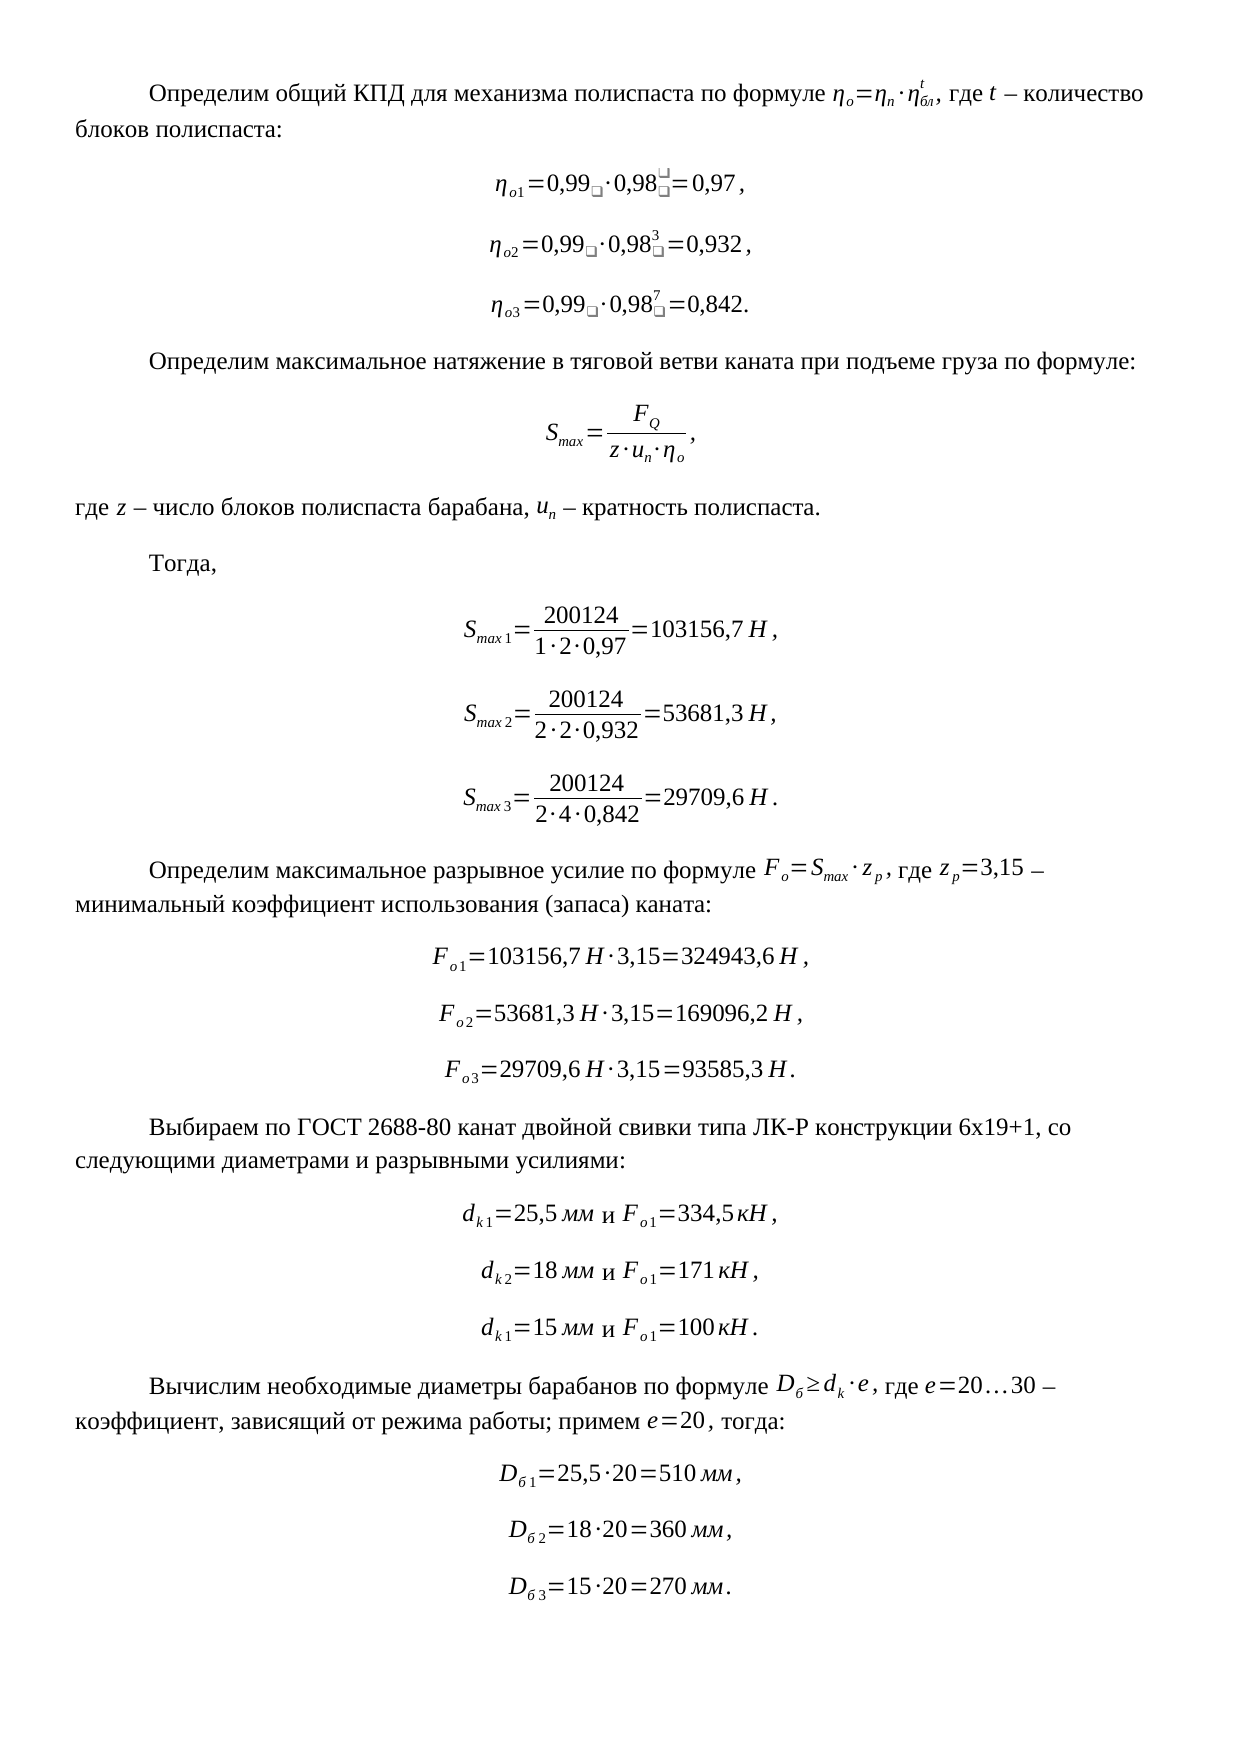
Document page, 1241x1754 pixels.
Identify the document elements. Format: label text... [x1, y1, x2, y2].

text где – число блоков полиспаста барабана, – кратность полиспаста. [75, 491, 1165, 523]
text Вычислим необходимые диаметры барабанов по формуле где – коэффициент, зависящий от режима работы; примем тогда: [75, 1370, 1165, 1434]
text Тогда, [75, 548, 1165, 576]
text Определим общий КПД для механизма полиспаста по формуле где – количество блоков полиспаста: [75, 75, 1165, 143]
text Выбираем по ГОСТ 2688-80 канат двойной свивки типа ЛК-Р конструкции 6х19+1, со следующими диаметрами и разрывными усилиями: [75, 1112, 1165, 1174]
text и [75, 1256, 1165, 1288]
text и [75, 1313, 1165, 1345]
text Определим максимальное натяжение в тяговой ветви каната при подъеме груза по формуле: [75, 346, 1165, 375]
text и [75, 1199, 1165, 1231]
text Определим максимальное разрывное усилие по формуле где – минимальный коэффициент использования (запаса) каната: [75, 853, 1165, 918]
